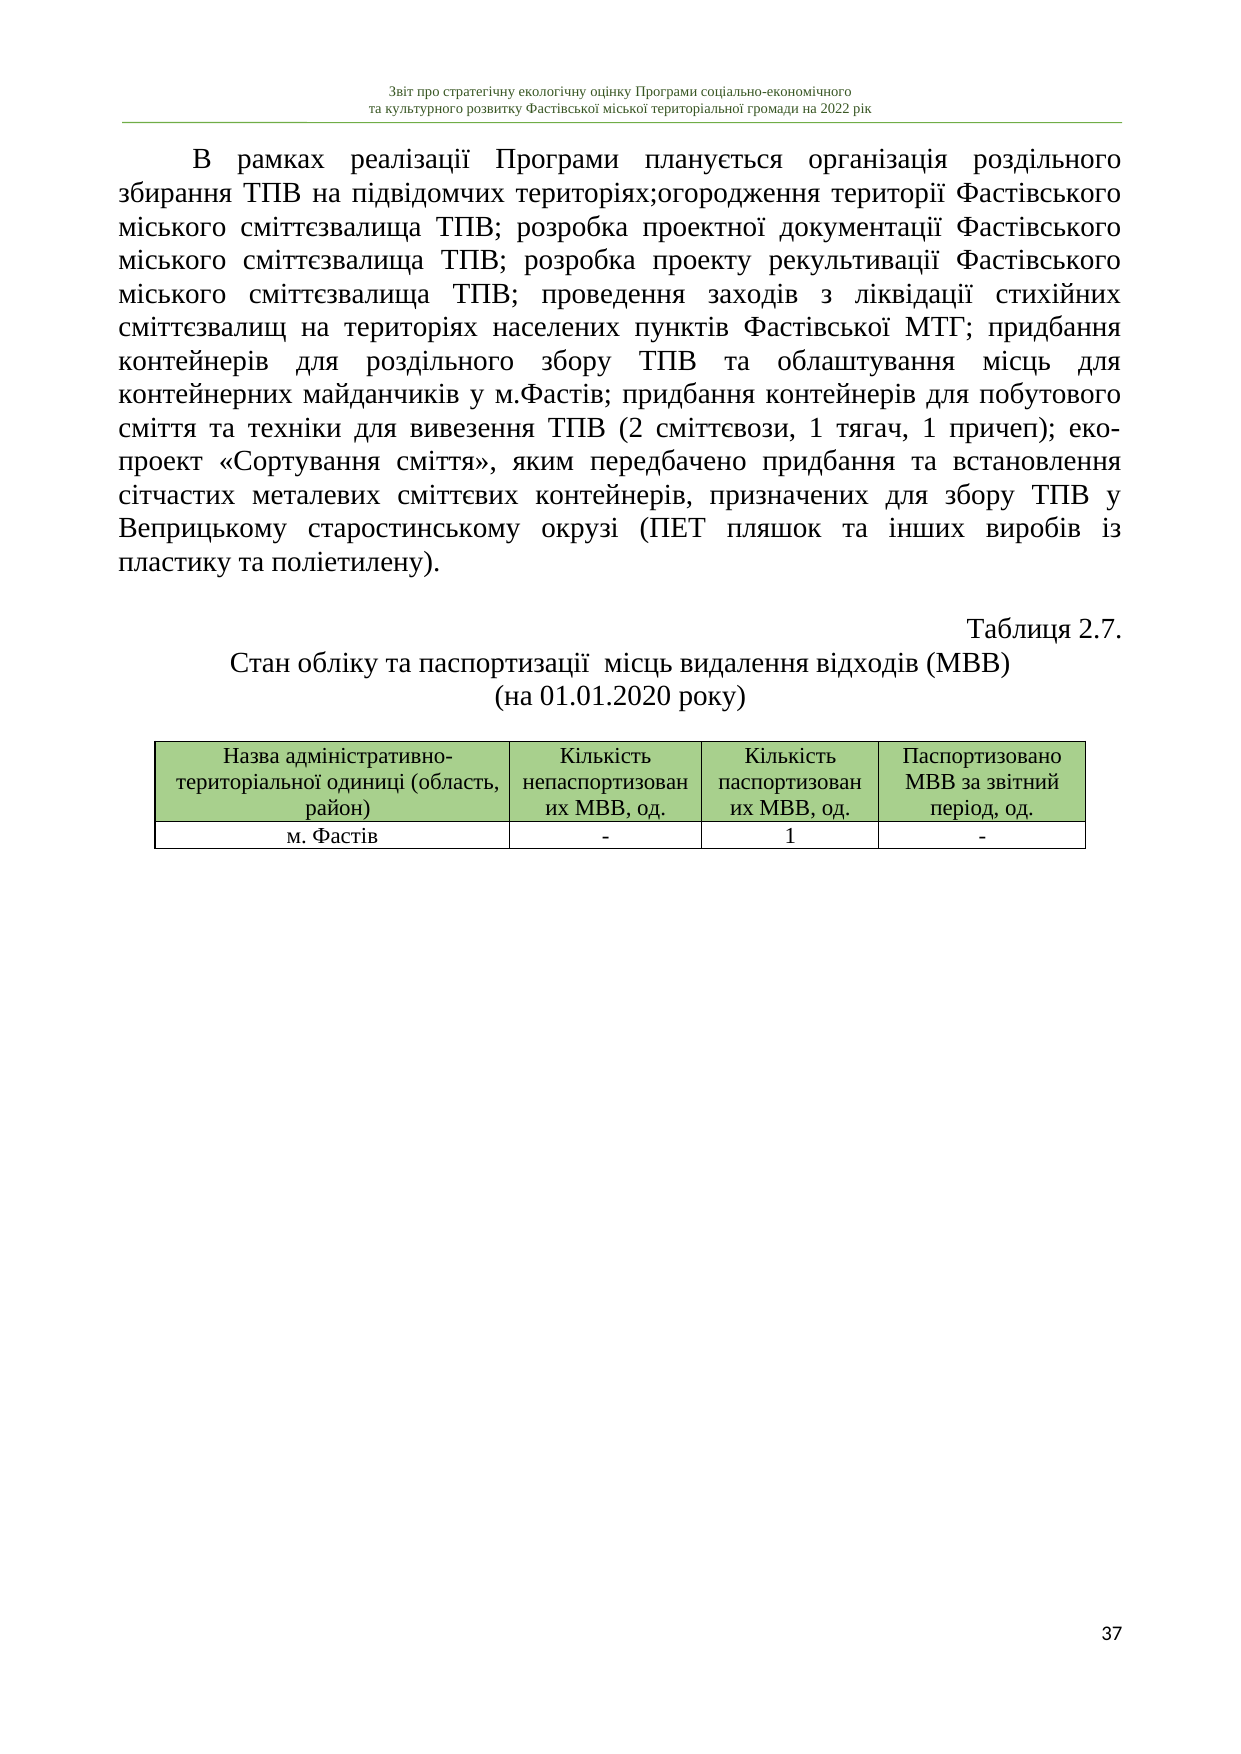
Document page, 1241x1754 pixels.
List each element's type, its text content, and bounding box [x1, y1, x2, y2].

table_cell м. Фастів [156, 822, 509, 848]
text В рамках реалізації Програми планується організація роздільного збирання ТПВ на підвідомчих територіях;огородження території Фастівського міського сміттєзвалища ТПВ; розробка проектної документації Фастівського міського сміттєзвалища ТПВ; розробка проекту рекультивації Фастівського міського сміттєзвалища ТПВ; проведення заходів з ліквідації стихійних сміттєзвалищ на територіях населених пунктів Фастівської МТГ; придбання контейнерів для роздільного збору ТПВ та облаштування місць для контейнерних майданчиків у м.Фастів; придбання контейнерів для побутового сміття та техніки для вивезення ТПВ (2 сміттєвози, 1 тягач, 1 причеп); еко-проект «Сортування сміття», яким передбачено придбання та встановлення сітчастих металевих сміттєвих контейнерів, призначених для збору ТПВ у Веприцькому старостинському окрузі (ПЕТ пляшок та інших виробів із пластику та поліетилену). [118, 142, 1122, 578]
text (на 01.01.2020 року) [118, 678, 1122, 712]
table_header Кількість непаспортизованих МВВ, од. [510, 742, 701, 821]
table_header Назва адміністративно-територіальної одиниці (область, район) [156, 742, 509, 821]
table_header Кількість паспортизованих МВВ, од. [702, 742, 878, 821]
text Таблиця 2.7. [118, 611, 1122, 645]
table_cell 1 [702, 822, 878, 848]
table_header Паспортизовано МВВ за звітний період, од. [879, 742, 1085, 821]
table_cell - [879, 822, 1085, 848]
table_cell - [510, 822, 701, 848]
text Стан обліку та паспортизації місць видалення відходів (МВВ) [118, 645, 1122, 678]
